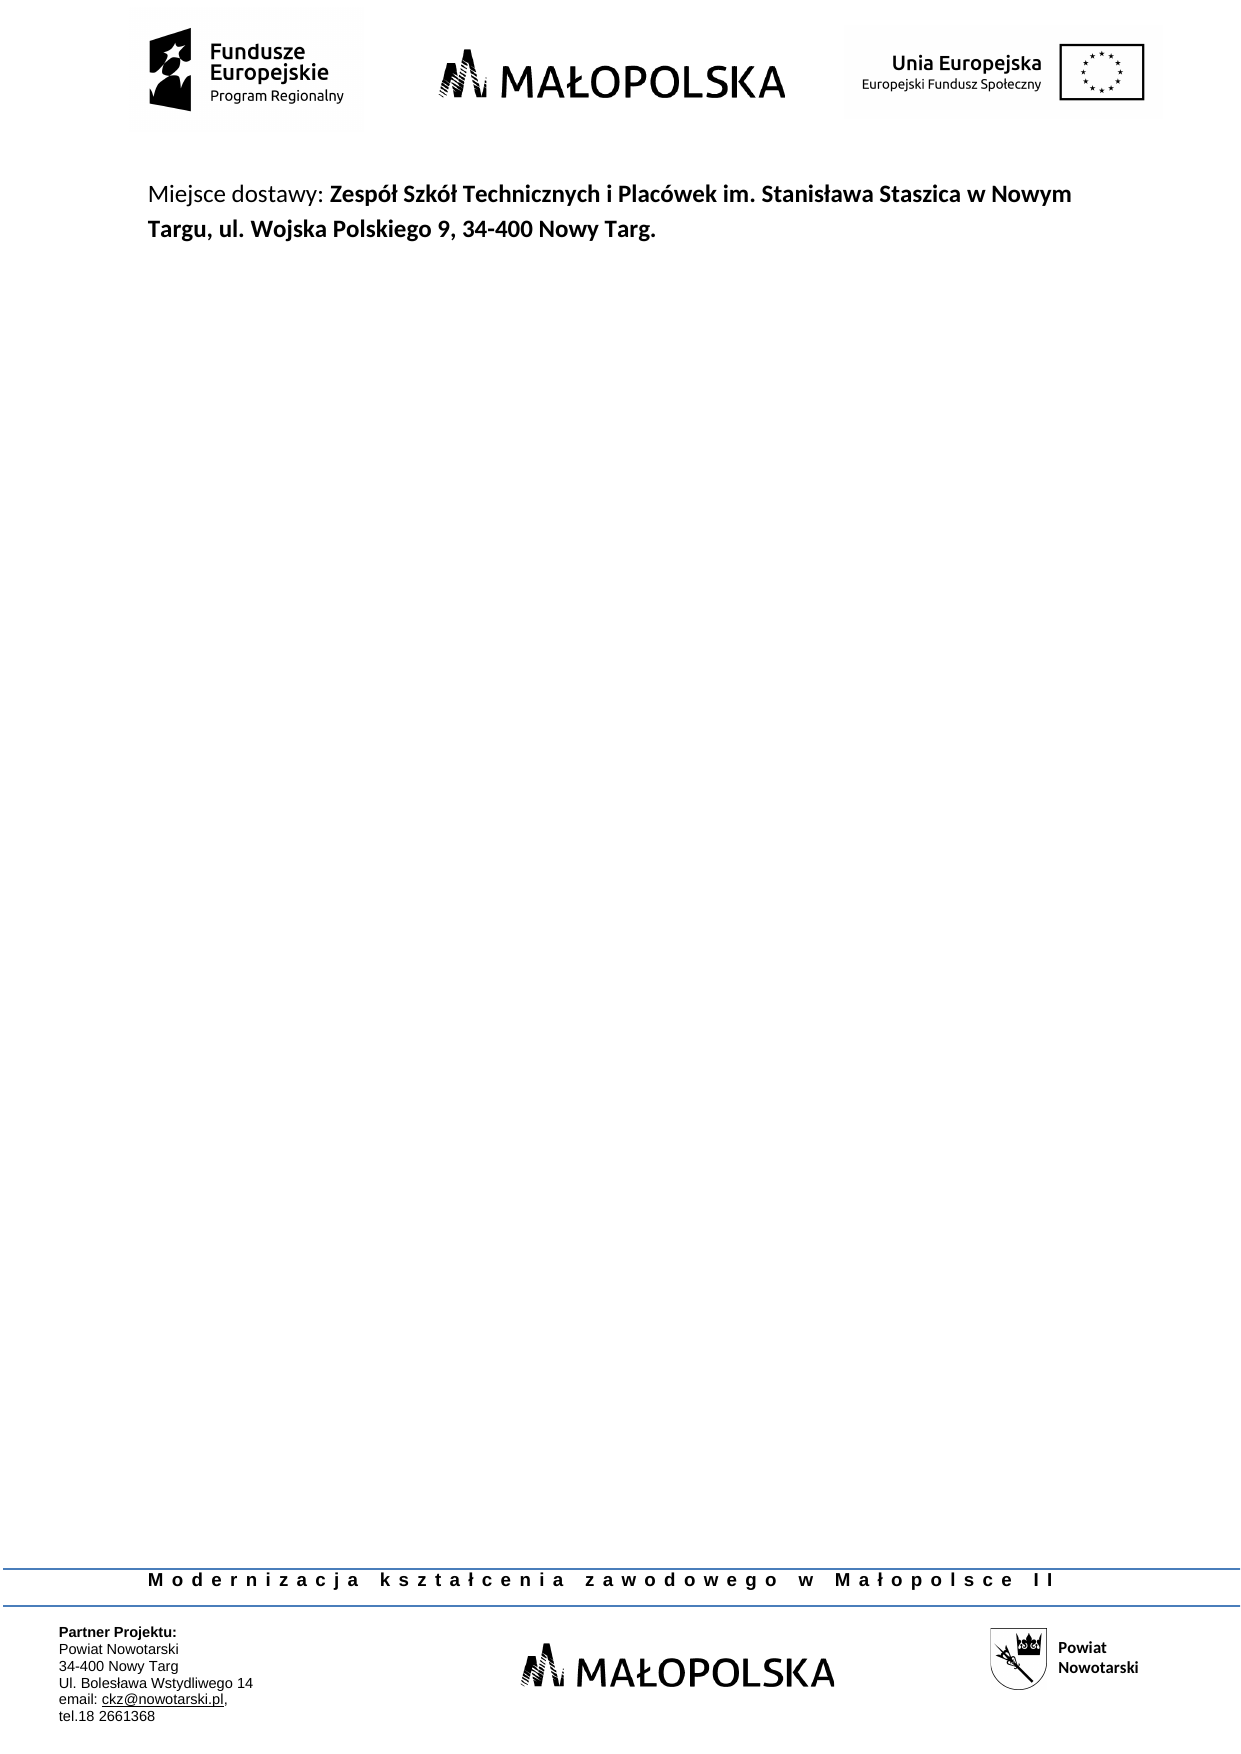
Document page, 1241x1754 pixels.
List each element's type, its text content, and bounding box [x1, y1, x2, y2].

text Miejsce dostawy: Zespół Szkół Technicznych i Placówek im. Stanisława Staszica w Nowym Targu, ul. Wojska Polskiego 9, 34-400 Nowy Targ. [148, 178, 1092, 244]
picture [129, 7, 364, 132]
picture [844, 25, 1163, 119]
picture [518, 1642, 835, 1688]
picture [436, 48, 785, 99]
